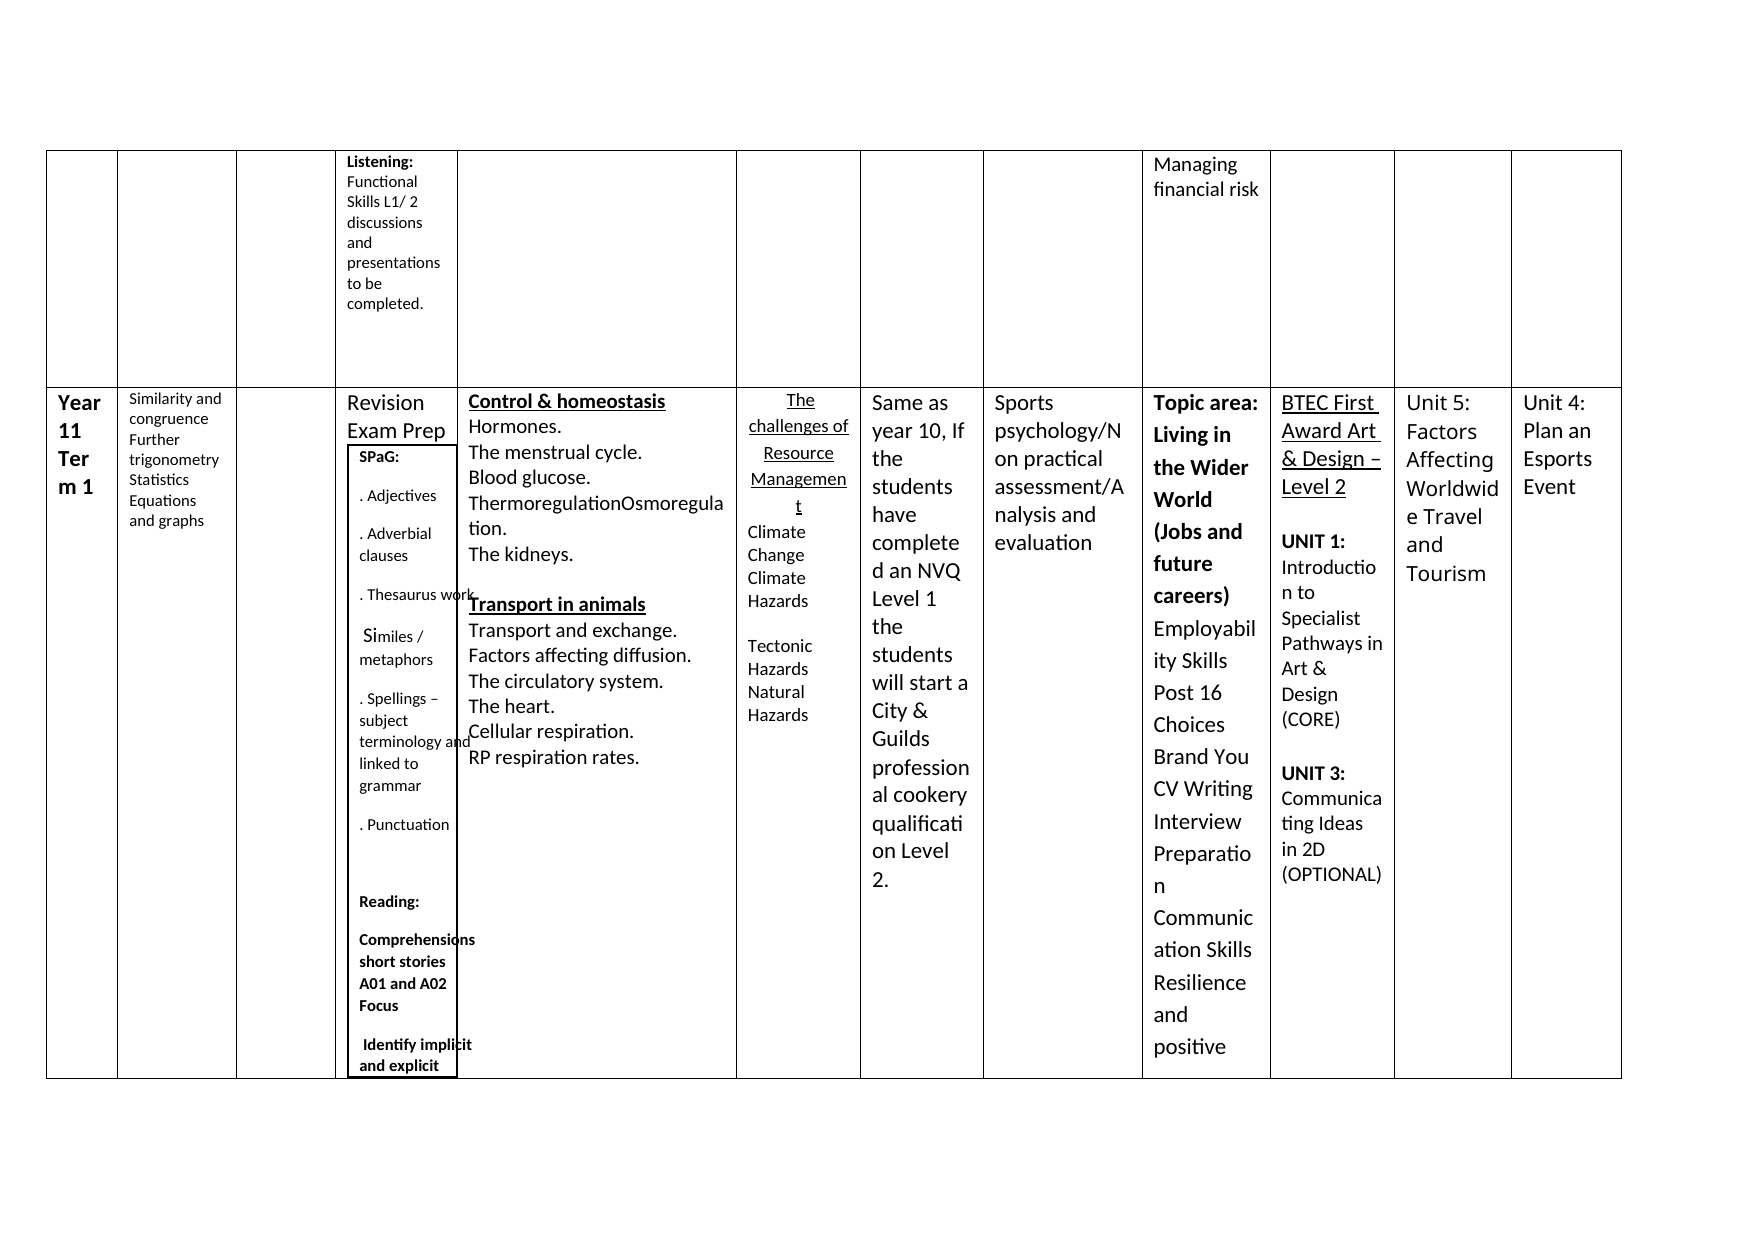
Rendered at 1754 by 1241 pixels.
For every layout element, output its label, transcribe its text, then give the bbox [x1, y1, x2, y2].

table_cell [1395, 151, 1511, 387]
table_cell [237, 151, 335, 387]
table_cell Year 11 Term 1 [47, 388, 117, 1078]
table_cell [861, 388, 983, 1078]
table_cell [737, 388, 860, 1078]
table_cell Revision Exam Prep [336, 388, 457, 1078]
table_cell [336, 151, 457, 387]
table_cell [458, 151, 736, 387]
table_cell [1512, 388, 1621, 1078]
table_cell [1395, 388, 1511, 1078]
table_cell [458, 388, 736, 1078]
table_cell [118, 388, 236, 1078]
table_cell [237, 388, 335, 1078]
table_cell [1512, 151, 1621, 387]
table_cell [984, 388, 1142, 1078]
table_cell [118, 151, 236, 387]
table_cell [861, 151, 983, 387]
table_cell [1271, 388, 1394, 1078]
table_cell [1271, 151, 1394, 387]
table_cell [984, 151, 1142, 387]
table_cell 3 [47, 151, 117, 387]
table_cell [737, 151, 860, 387]
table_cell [1143, 388, 1270, 1078]
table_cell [1143, 151, 1270, 387]
